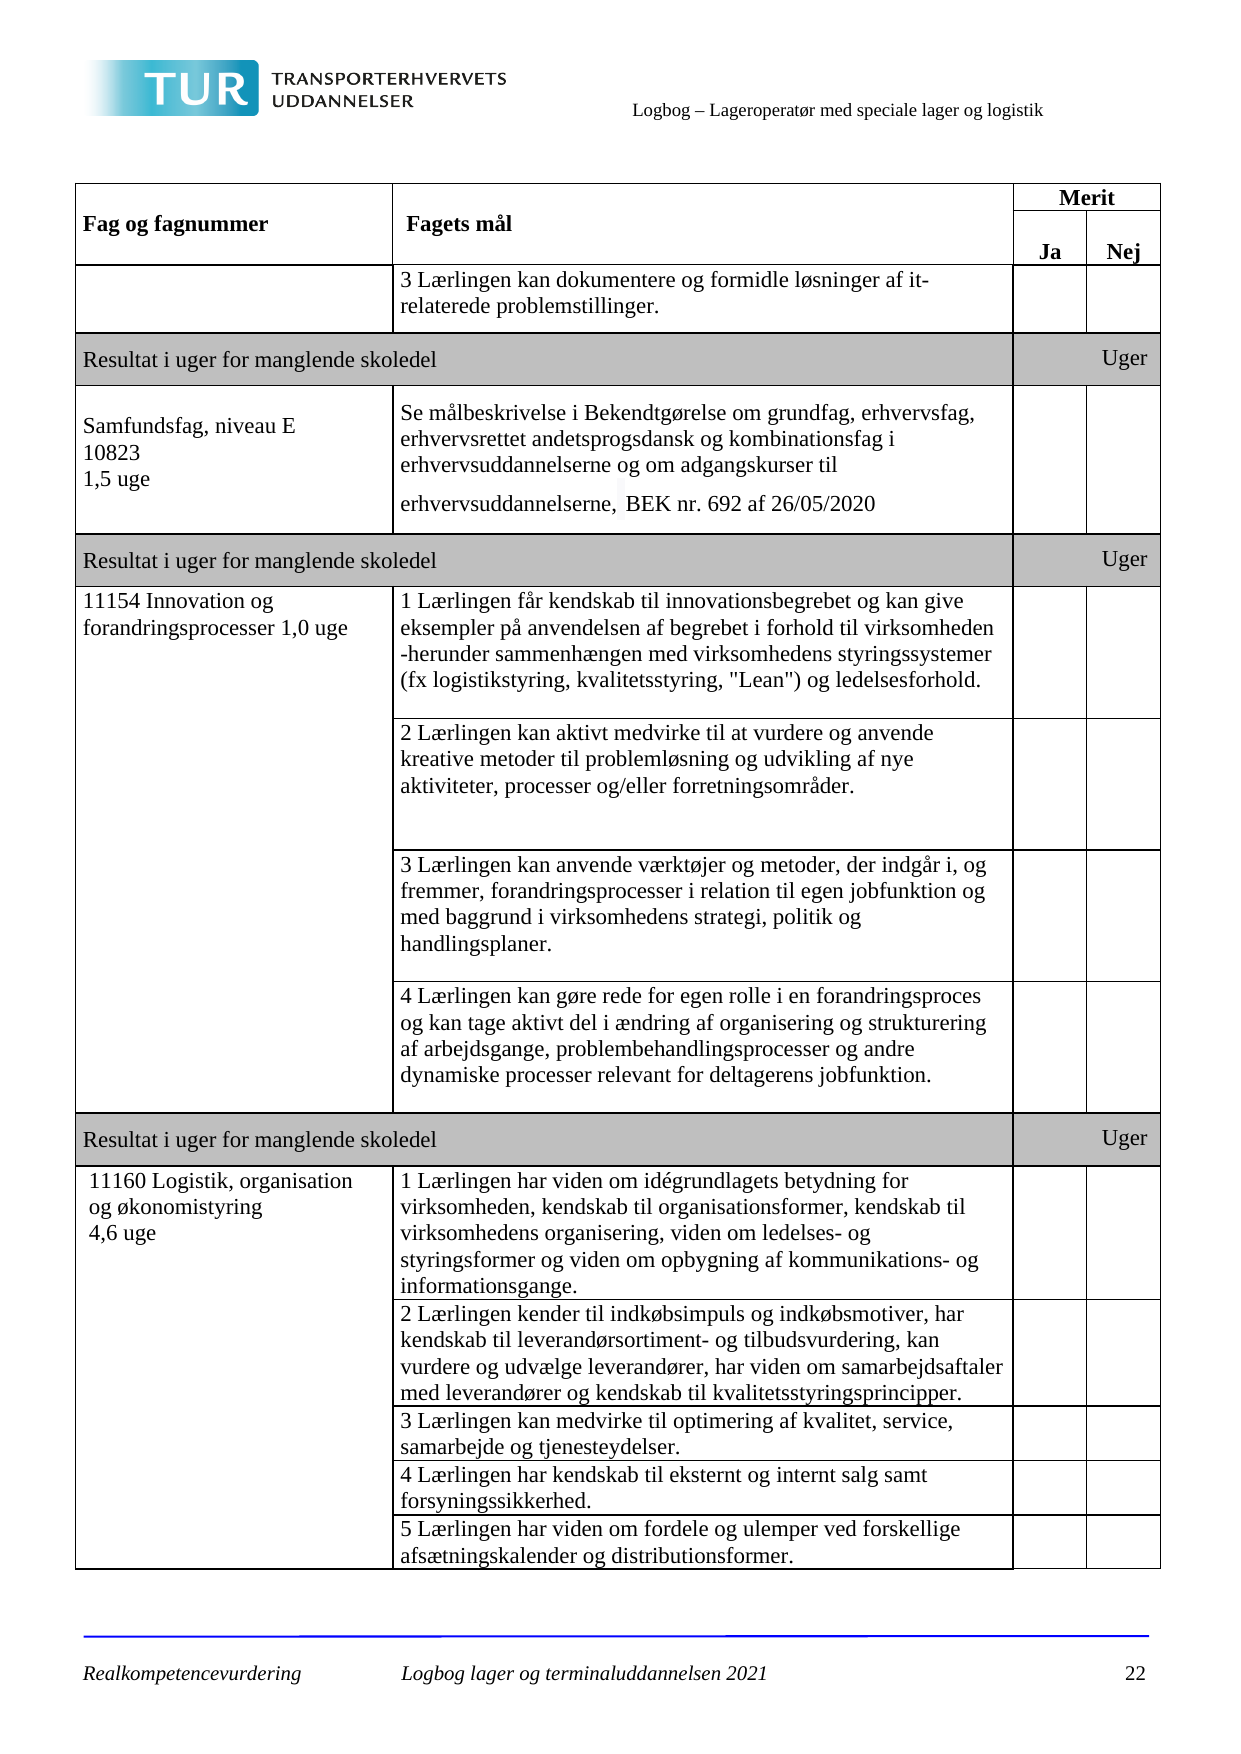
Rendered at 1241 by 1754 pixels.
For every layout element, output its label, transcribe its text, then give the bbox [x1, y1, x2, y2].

table_cell [1014, 1167, 1086, 1298]
table_cell [1014, 1516, 1086, 1568]
table_cell 5 Lærlingen har viden om fordele og ulemper ved forskellige afsætningskalender og distributionsformer. [394, 1516, 1012, 1568]
table_cell [1087, 386, 1160, 533]
table_cell Nej [1087, 211, 1160, 264]
table_cell [1014, 719, 1086, 849]
table_cell Uger [1014, 1114, 1160, 1165]
table_cell [1087, 719, 1160, 849]
table_cell [1014, 1461, 1086, 1514]
table_cell [1014, 851, 1086, 981]
table_cell 3 Lærlingen kan dokumentere og formidle løsninger af it-relaterede problemstillinger. [394, 265, 1012, 332]
table_cell [1087, 587, 1160, 717]
table_cell [1087, 1167, 1160, 1298]
table_cell [1014, 587, 1086, 717]
table_cell 2 Lærlingen kender til indkøbsimpuls og indkøbsmotiver, har kendskab til leverandørsortiment- og tilbudsvurdering, kan vurdere og udvælge leverandører, har viden om samarbejdsaftaler med leverandører og kendskab til kvalitetsstyringsprincipper. [394, 1300, 1012, 1405]
table_cell 11160 Logistik, organisation og økonomistyring 4,6 uge [76, 1167, 392, 1568]
table_cell [1087, 1516, 1160, 1568]
table_cell 4 Lærlingen kan gøre rede for egen rolle i en forandringsproces og kan tage aktivt del i ændring af organisering og strukturering af arbejdsgange, problembehandlingsprocesser og andre dynamiske processer relevant for deltagerens jobfunktion. [394, 982, 1012, 1112]
table_cell [1014, 386, 1086, 533]
table_cell Resultat i uger for manglende skoledel [76, 1114, 1012, 1165]
table_cell [1014, 266, 1086, 332]
table_cell 1 Lærlingen har viden om idégrundlagets betydning for virksomheden, kendskab til organisationsformer, kendskab til virksomhedens organisering, viden om ledelses- og styringsformer og viden om opbygning af kommunikations- og informationsgange. [394, 1167, 1012, 1298]
table_cell [1014, 982, 1086, 1112]
table_cell 11154 Innovation og forandringsprocesser 1,0 uge [76, 587, 392, 1112]
table_header Fagets mål jf. Uddannelsesordningen [393, 184, 1013, 264]
table_cell [1014, 1300, 1086, 1405]
table_cell [1087, 1461, 1160, 1514]
table_cell Resultat i uger for manglende skoledel [76, 535, 1012, 586]
table_cell 3 Lærlingen kan medvirke til optimering af kvalitet, service, samarbejde og tjenesteydelser. [394, 1407, 1012, 1460]
table_cell [1087, 1407, 1160, 1460]
table_header Merit [1014, 184, 1160, 210]
table_cell [1087, 982, 1160, 1112]
table_cell [1087, 266, 1160, 332]
table_cell Resultat i uger for manglende skoledel [76, 334, 1012, 385]
table_cell 4 Lærlingen har kendskab til eksternt og internt salg samt forsyningssikkerhed. [394, 1461, 1012, 1514]
table_cell [1087, 851, 1160, 981]
table_cell Uger [1014, 334, 1160, 385]
table_header Fag og fagnummer Fagets varighed [76, 184, 392, 264]
table_cell 1 Lærlingen får kendskab til innovationsbegrebet og kan give eksempler på anvendelsen af begrebet i forhold til virksomheden -herunder sammenhængen med virksomhedens styringssystemer (fx logistikstyring, kvalitetsstyring, "Lean") og ledelsesforhold. [394, 587, 1012, 717]
table_cell Se målbeskrivelse i Bekendtgørelse om grundfag, erhvervsfag, erhvervsrettet andetsprogsdansk og kombinationsfag i erhvervsuddannelserne og om adgangskurser til erhvervsuddannelserne, BEK nr. 692 af 26/05/2020 [394, 386, 1012, 533]
table_cell Uger [1014, 535, 1160, 586]
table_cell [1014, 1407, 1086, 1460]
table_cell 3 Lærlingen kan anvende værktøjer og metoder, der indgår i, og fremmer, forandringsprocesser i relation til egen jobfunktion og med baggrund i virksomhedens strategi, politik og handlingsplaner. [394, 851, 1012, 981]
table_cell 2 Lærlingen kan aktivt medvirke til at vurdere og anvende kreative metoder til problemløsning og udvikling af nye aktiviteter, processer og/eller forretningsområder. [394, 719, 1012, 849]
table_cell Samfundsfag, niveau E 10823 1,5 uge [76, 386, 392, 533]
picture [82, 60, 506, 116]
table_cell [1087, 1300, 1160, 1405]
table_cell Ja [1014, 211, 1086, 264]
